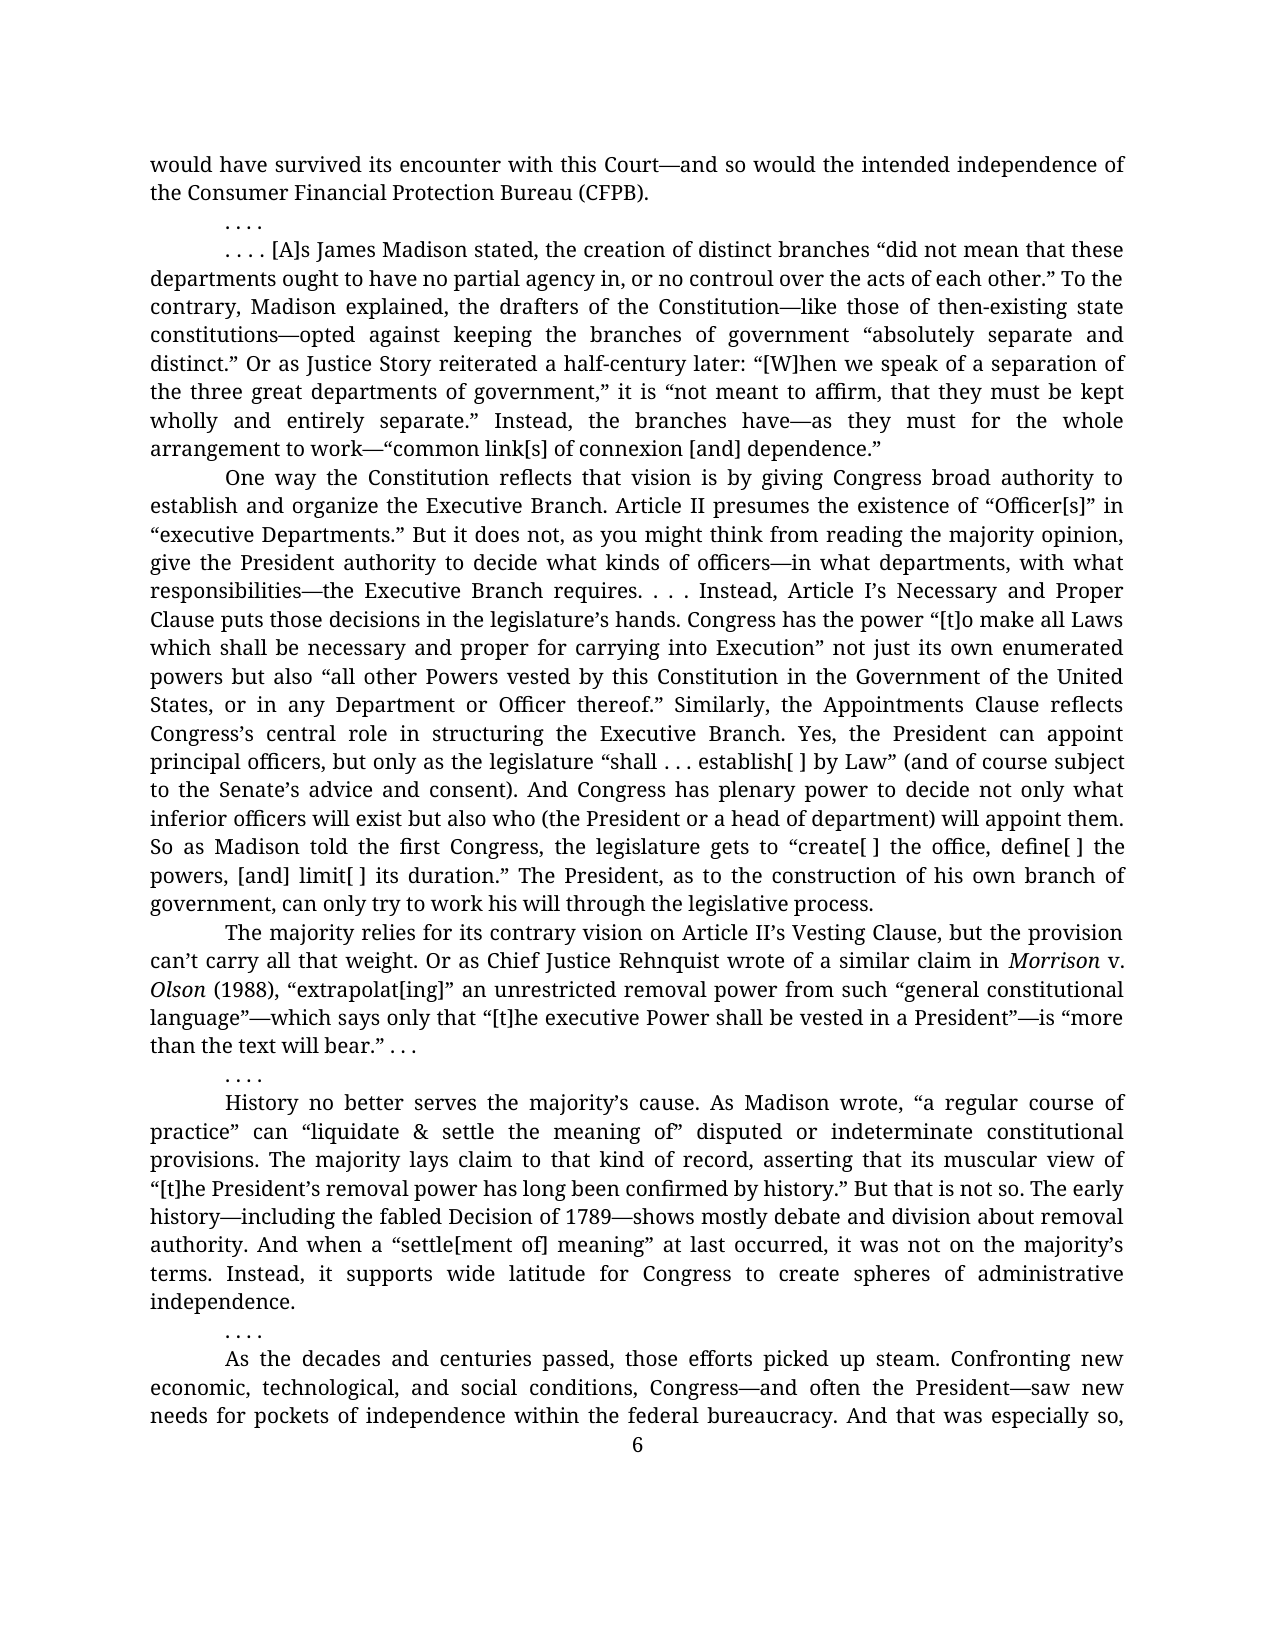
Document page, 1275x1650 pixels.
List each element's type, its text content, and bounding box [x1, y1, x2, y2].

text . . . . [150, 1316, 1125, 1344]
text . . . . [A]s James Madison stated, the creation of distinct branches “did not mean that these departments ought to have no partial agency in, or no controul over the acts of each other.” To the contrary, Madison explained, the drafters of the Constitution—like those of then-existing state constitutions—opted against keeping the branches of government “absolutely separate and distinct.” Or as Justice Story reiterated a half-century later: “[W]hen we speak of a separation of the three great departments of government,” it is “not meant to affirm, that they must be kept wholly and entirely separate.” Instead, the branches have—as they must for the whole arrangement to work—“common link[s] of connexion [and] dependence.” [150, 235, 1125, 463]
text History no better serves the majority’s cause. As Madison wrote, “a regular course of practice” can “liquidate & settle the meaning of” disputed or indeterminate constitutional provisions. The majority lays claim to that kind of record, asserting that its muscular view of “[t]he President’s removal power has long been confirmed by history.” But that is not so. The early history—including the fabled Decision of 1789—shows mostly debate and division about removal authority. And when a “settle[ment of] meaning” at last occurred, it was not on the majority’s terms. Instead, it supports wide latitude for Congress to create spheres of administrative independence. [150, 1088, 1125, 1316]
text One way the Constitution reflects that vision is by giving Congress broad authority to establish and organize the Executive Branch. Article II presumes the existence of “Officer[s]” in “executive Departments.” But it does not, as you might think from reading the majority opinion, give the President authority to decide what kinds of officers—in what departments, with what responsibilities—the Executive Branch requires. . . . Instead, Article I’s Necessary and Proper Clause puts those decisions in the legislature’s hands. Congress has the power “[t]o make all Laws which shall be necessary and proper for carrying into Execution” not just its own enumerated powers but also “all other Powers vested by this Constitution in the Government of the United States, or in any Department or Officer thereof.” Similarly, the Appointments Clause reflects Congress’s central role in structuring the Executive Branch. Yes, the President can appoint principal officers, but only as the legislature “shall . . . establish[ ] by Law” (and of course subject to the Senate’s advice and consent). And Congress has plenary power to decide not only what inferior officers will exist but also who (the President or a head of department) will appoint them. So as Madison told the first Congress, the legislature gets to “create[ ] the office, define[ ] the powers, [and] limit[ ] its duration.” The President, as to the construction of his own branch of government, can only try to work his will through the legislative process. [150, 463, 1125, 918]
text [150, 150, 1125, 207]
text The majority relies for its contrary vision on Article II’s Vesting Clause, but the provision can’t carry all that weight. Or as Chief Justice Rehnquist wrote of a similar claim in Morrison v. Olson (1988), “extrapolat[ing]” an unrestricted removal power from such “general constitutional language”—which says only that “[t]he executive Power shall be vested in a President”—is “more than the text will bear.” . . . [150, 918, 1125, 1060]
text . . . . [150, 207, 1125, 235]
text . . . . [150, 1060, 1125, 1088]
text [150, 1344, 1125, 1430]
